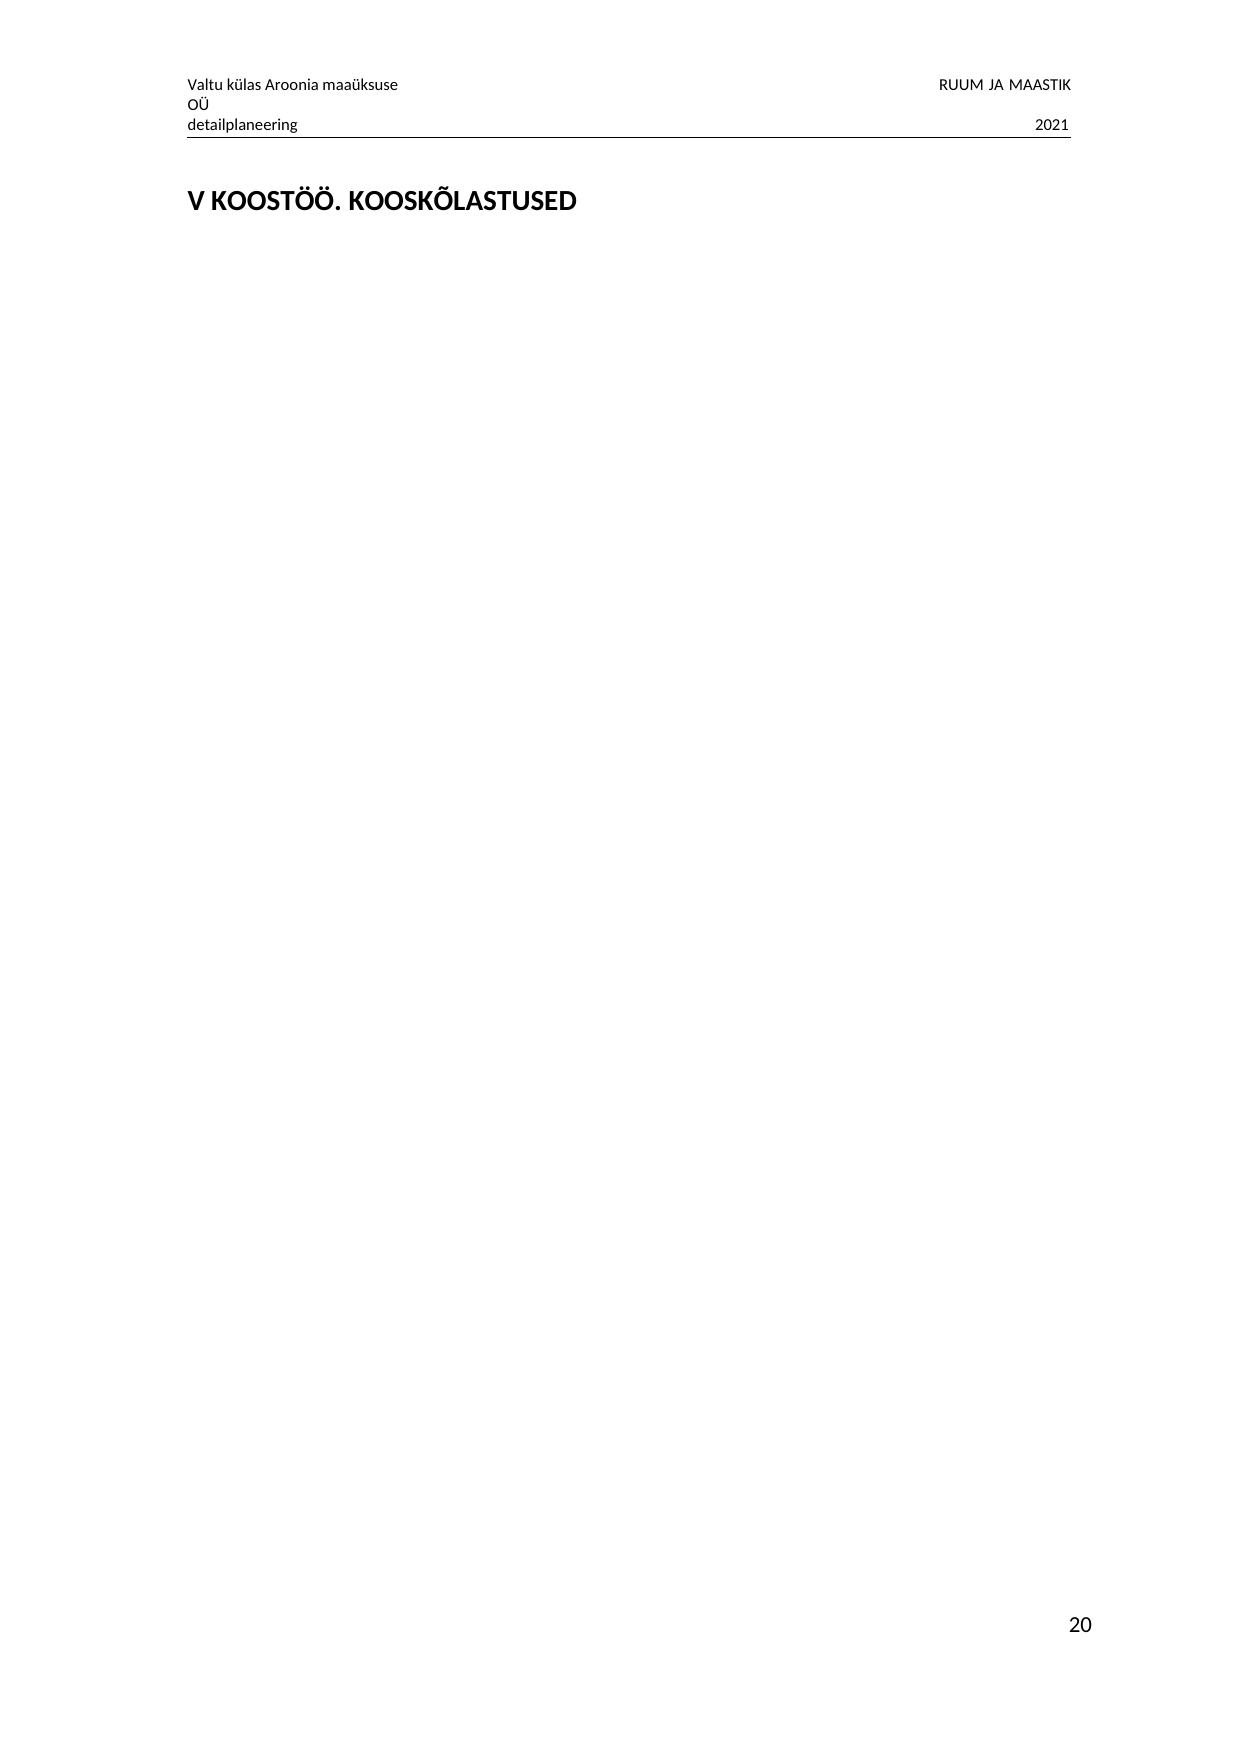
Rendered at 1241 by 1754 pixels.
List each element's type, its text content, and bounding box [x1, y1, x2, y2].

subtitle V KOOSTÖÖ. KOOSKÕLASTUSED [187, 182, 1071, 217]
